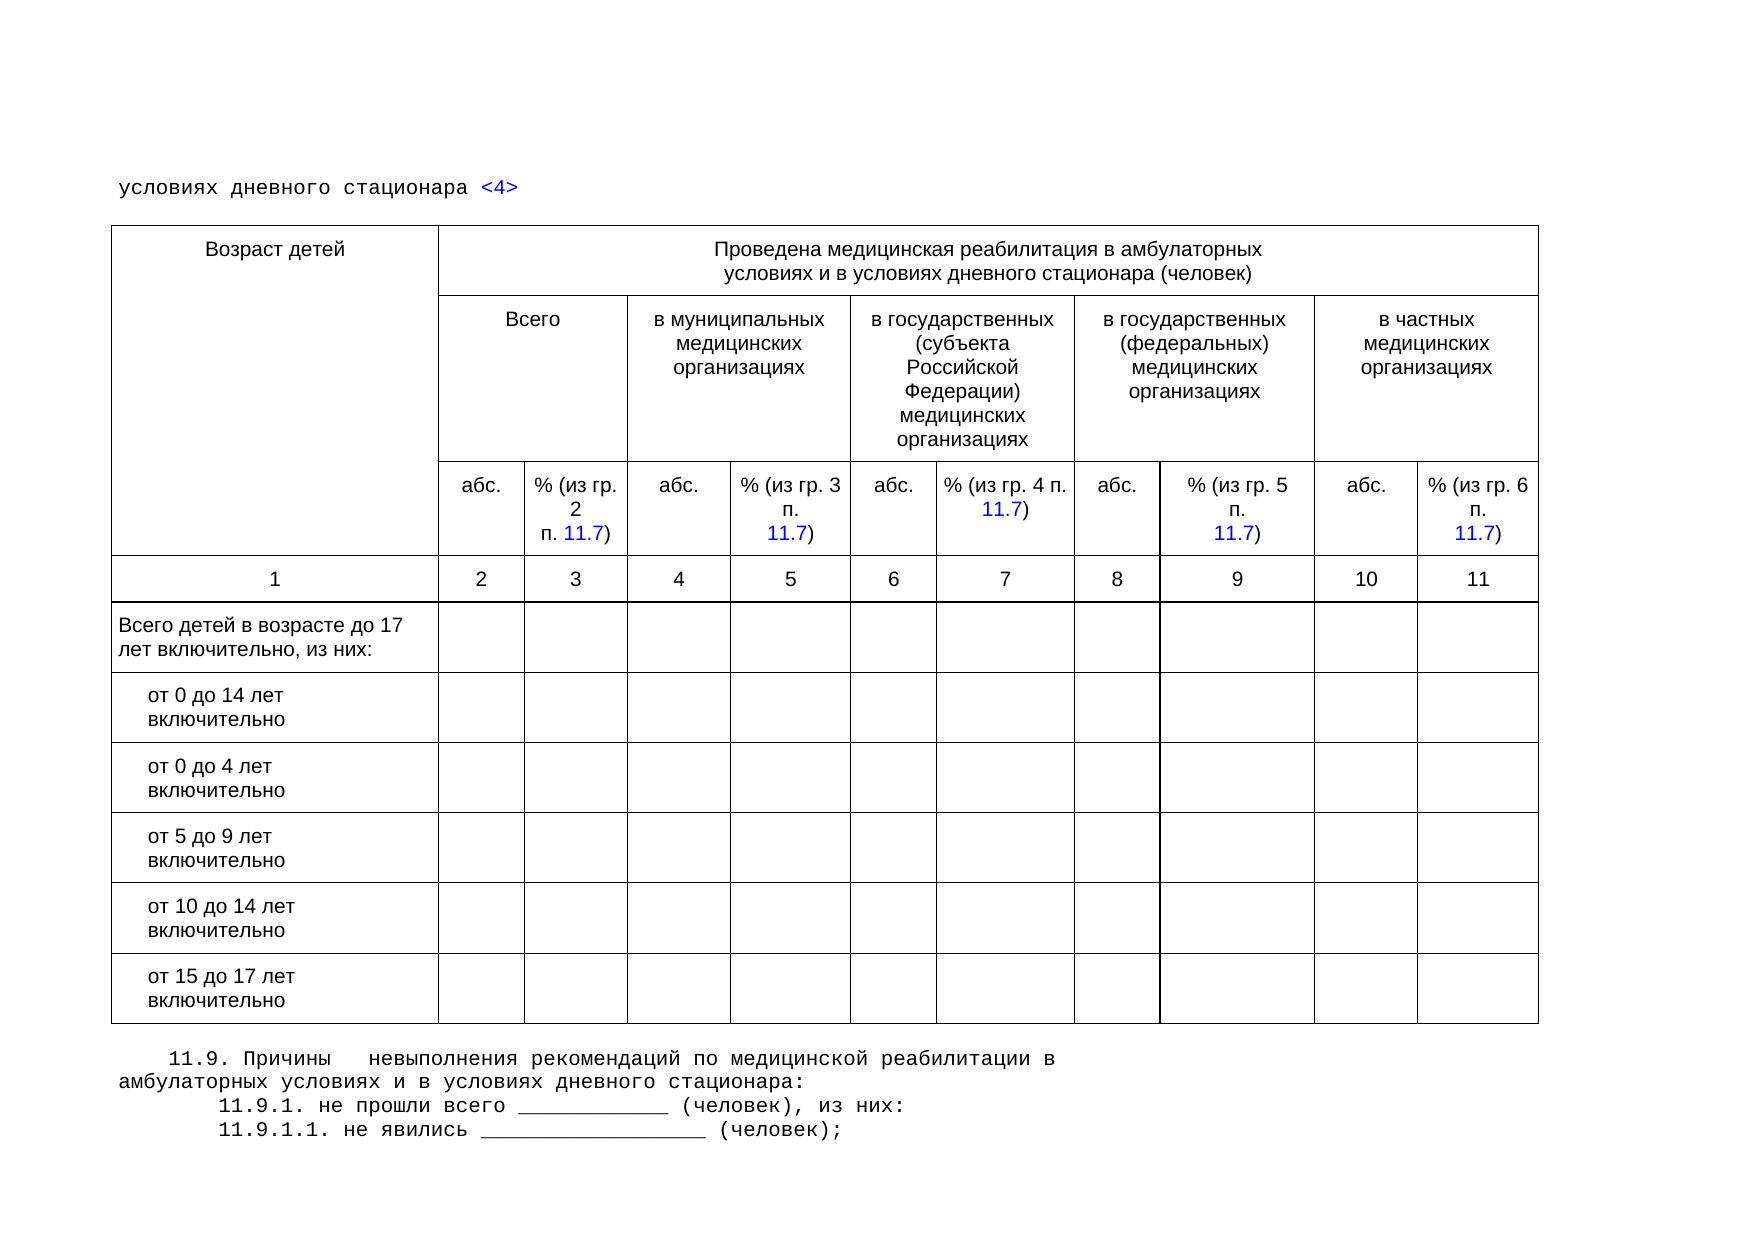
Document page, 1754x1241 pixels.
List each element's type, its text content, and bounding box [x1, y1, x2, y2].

text 11.9. Причины невыполнения рекомендаций по медицинской реабилитации в [118, 1048, 1636, 1071]
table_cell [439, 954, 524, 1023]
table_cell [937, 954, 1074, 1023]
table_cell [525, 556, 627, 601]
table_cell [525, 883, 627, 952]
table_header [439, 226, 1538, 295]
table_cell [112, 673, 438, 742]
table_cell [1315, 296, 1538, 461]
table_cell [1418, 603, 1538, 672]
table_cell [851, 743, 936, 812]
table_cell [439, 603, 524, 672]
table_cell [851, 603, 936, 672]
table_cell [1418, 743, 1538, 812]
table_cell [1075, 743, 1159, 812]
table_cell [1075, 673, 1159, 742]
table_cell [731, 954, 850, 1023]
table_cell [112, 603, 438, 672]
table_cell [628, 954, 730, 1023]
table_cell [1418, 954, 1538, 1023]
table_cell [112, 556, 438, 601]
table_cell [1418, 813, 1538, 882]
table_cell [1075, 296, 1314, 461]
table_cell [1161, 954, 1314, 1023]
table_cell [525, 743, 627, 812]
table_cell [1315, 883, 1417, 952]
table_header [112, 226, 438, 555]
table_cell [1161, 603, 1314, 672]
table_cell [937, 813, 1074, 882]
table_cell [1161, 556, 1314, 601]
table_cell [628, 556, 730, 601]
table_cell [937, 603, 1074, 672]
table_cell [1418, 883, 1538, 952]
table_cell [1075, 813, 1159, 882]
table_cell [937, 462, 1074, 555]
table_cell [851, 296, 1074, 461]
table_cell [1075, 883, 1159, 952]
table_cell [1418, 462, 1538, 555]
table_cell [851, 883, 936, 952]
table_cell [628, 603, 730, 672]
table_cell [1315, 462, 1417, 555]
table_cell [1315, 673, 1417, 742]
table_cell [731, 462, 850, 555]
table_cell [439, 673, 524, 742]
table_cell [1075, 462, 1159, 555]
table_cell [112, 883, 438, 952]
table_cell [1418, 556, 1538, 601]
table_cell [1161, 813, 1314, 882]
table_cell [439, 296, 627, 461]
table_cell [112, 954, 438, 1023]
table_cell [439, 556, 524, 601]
text 11.9.1. не прошли всего ____________ (человек), из них: [118, 1095, 1636, 1119]
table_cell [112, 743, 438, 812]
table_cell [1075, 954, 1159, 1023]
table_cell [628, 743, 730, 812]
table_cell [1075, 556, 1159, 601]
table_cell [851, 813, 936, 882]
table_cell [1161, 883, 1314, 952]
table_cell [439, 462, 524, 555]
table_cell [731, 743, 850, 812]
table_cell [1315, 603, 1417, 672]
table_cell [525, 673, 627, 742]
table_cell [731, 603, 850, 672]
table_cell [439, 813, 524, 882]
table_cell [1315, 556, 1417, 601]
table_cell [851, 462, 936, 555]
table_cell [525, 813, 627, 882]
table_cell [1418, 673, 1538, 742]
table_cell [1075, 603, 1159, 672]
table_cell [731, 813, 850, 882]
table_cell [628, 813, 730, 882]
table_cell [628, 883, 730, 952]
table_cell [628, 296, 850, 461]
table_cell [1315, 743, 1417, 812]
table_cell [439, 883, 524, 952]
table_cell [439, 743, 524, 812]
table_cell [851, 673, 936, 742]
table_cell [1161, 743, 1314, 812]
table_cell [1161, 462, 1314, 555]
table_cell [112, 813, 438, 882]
text амбулаторных условиях и в условиях дневного стационара: [118, 1071, 1636, 1095]
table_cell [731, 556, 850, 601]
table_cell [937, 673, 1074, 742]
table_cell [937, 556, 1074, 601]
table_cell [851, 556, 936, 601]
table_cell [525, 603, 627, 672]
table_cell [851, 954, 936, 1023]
text 11.9.1.1. не явились __________________ (человек); [118, 1119, 1636, 1142]
text условиях дневного стационара <4> [118, 177, 1636, 201]
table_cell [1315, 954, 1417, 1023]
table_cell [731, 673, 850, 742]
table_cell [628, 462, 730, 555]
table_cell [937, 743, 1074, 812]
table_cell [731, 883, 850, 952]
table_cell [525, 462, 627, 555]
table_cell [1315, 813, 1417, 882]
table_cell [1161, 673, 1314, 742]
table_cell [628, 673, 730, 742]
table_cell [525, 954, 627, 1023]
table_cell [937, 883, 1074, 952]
